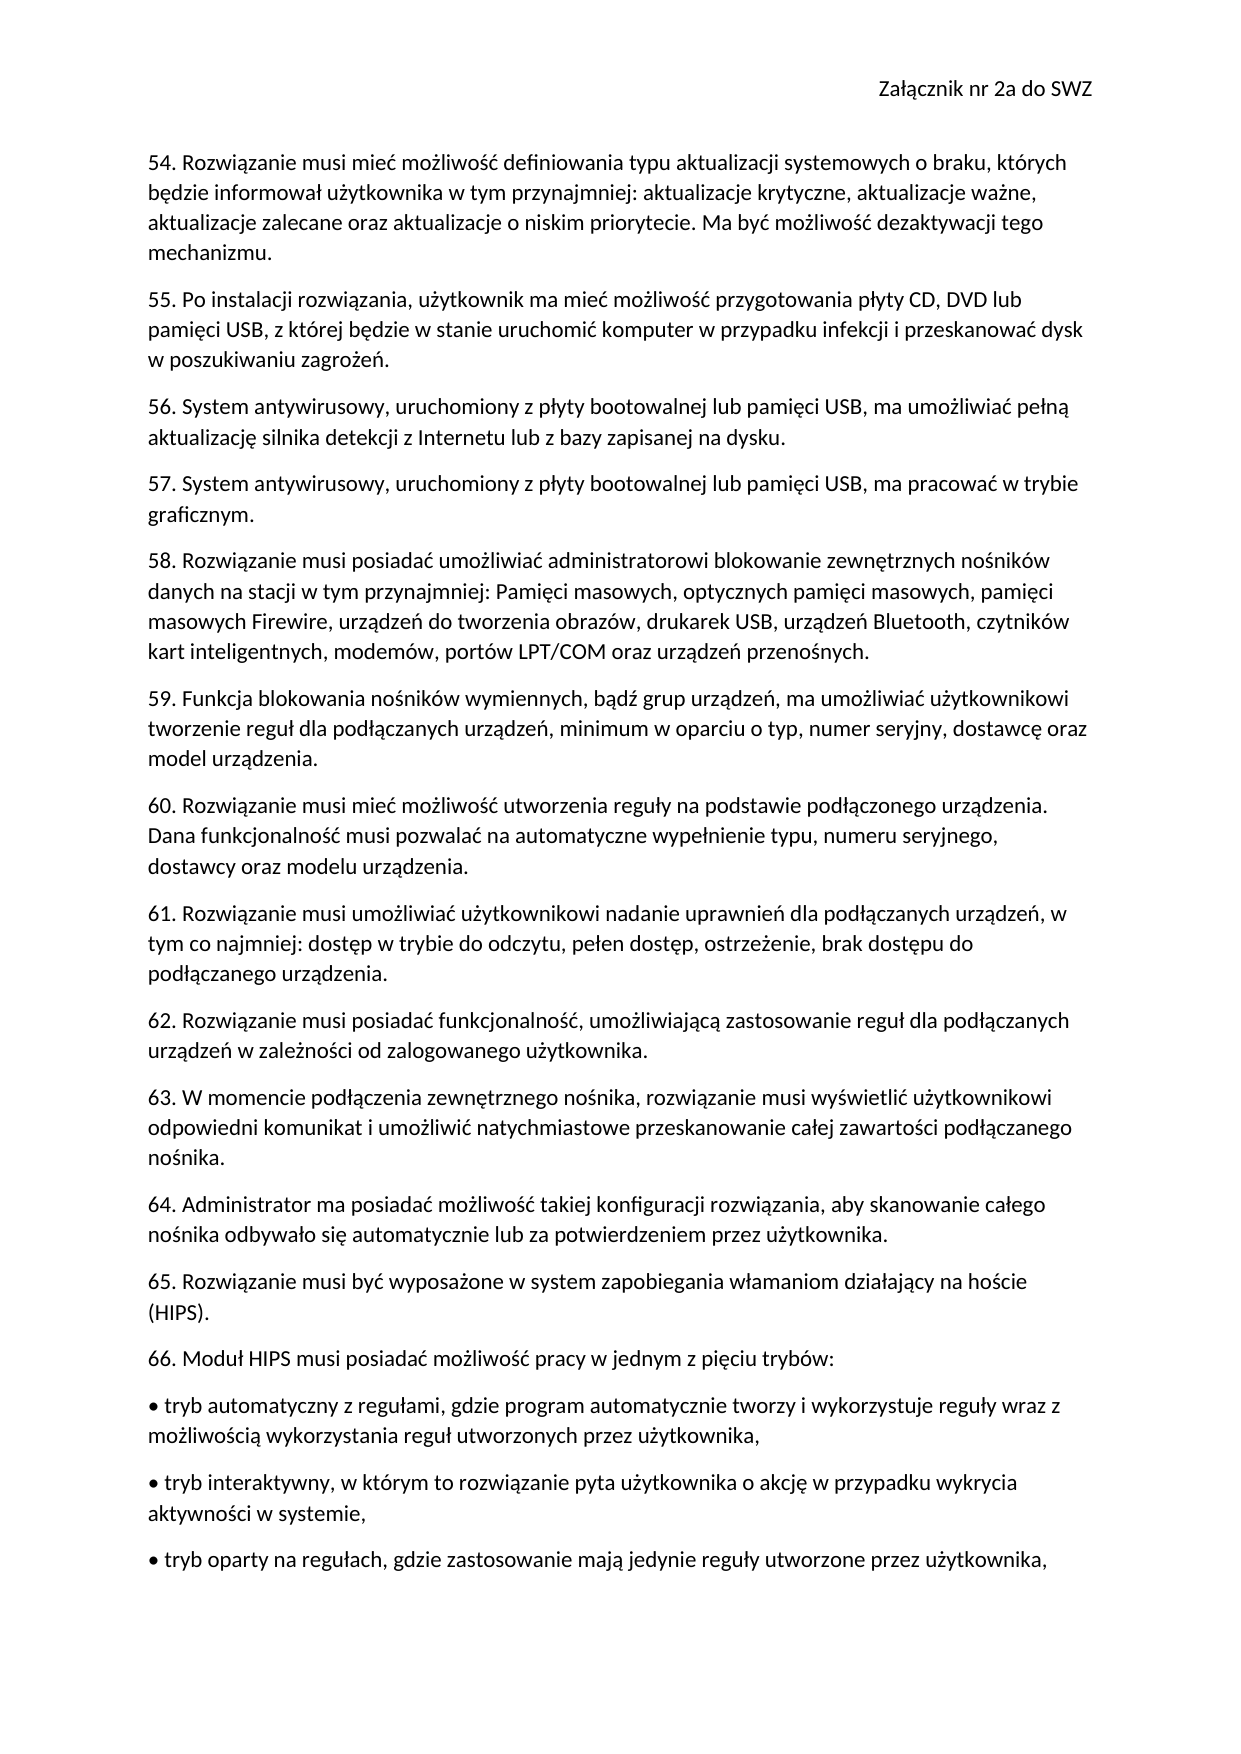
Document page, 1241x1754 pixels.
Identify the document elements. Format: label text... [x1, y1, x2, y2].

text 60. Rozwiązanie musi mieć możliwość utworzenia reguły na podstawie podłączonego urządzenia. Dana funkcjonalność musi pozwalać na automatyczne wypełnienie typu, numeru seryjnego, dostawcy oraz modelu urządzenia. [148, 791, 1093, 880]
text • tryb interaktywny, w którym to rozwiązanie pyta użytkownika o akcję w przypadku wykrycia aktywności w systemie, [148, 1468, 1093, 1527]
text 55. Po instalacji rozwiązania, użytkownik ma mieć możliwość przygotowania płyty CD, DVD lub pamięci USB, z której będzie w stanie uruchomić komputer w przypadku infekcji i przeskanować dysk w poszukiwaniu zagrożeń. [148, 285, 1093, 373]
text 65. Rozwiązanie musi być wyposażone w system zapobiegania włamaniom działający na hoście (HIPS). [148, 1267, 1093, 1326]
text 62. Rozwiązanie musi posiadać funkcjonalność, umożliwiającą zastosowanie reguł dla podłączanych urządzeń w zależności od zalogowanego użytkownika. [148, 1006, 1093, 1064]
text • tryb oparty na regułach, gdzie zastosowanie mają jedynie reguły utworzone przez użytkownika, [148, 1546, 1093, 1573]
text 61. Rozwiązanie musi umożliwiać użytkownikowi nadanie uprawnień dla podłączanych urządzeń, w tym co najmniej: dostęp w trybie do odczytu, pełen dostęp, ostrzeżenie, brak dostępu do podłączanego urządzenia. [148, 899, 1093, 987]
text 56. System antywirusowy, uruchomiony z płyty bootowalnej lub pamięci USB, ma umożliwiać pełną aktualizację silnika detekcji z Internetu lub z bazy zapisanej na dysku. [148, 392, 1093, 451]
text 64. Administrator ma posiadać możliwość takiej konfiguracji rozwiązania, aby skanowanie całego nośnika odbywało się automatycznie lub za potwierdzeniem przez użytkownika. [148, 1190, 1093, 1248]
text 57. System antywirusowy, uruchomiony z płyty bootowalnej lub pamięci USB, ma pracować w trybie graficznym. [148, 469, 1093, 528]
text 63. W momencie podłączenia zewnętrznego nośnika, rozwiązanie musi wyświetlić użytkownikowi odpowiedni komunikat i umożliwić natychmiastowe przeskanowanie całej zawartości podłączanego nośnika. [148, 1083, 1093, 1171]
text • tryb automatyczny z regułami, gdzie program automatycznie tworzy i wykorzystuje reguły wraz z możliwością wykorzystania reguł utworzonych przez użytkownika, [148, 1391, 1093, 1449]
text 54. Rozwiązanie musi mieć możliwość definiowania typu aktualizacji systemowych o braku, których będzie informował użytkownika w tym przynajmniej: aktualizacje krytyczne, aktualizacje ważne, aktualizacje zalecane oraz aktualizacje o niskim priorytecie. Ma być możliwość dezaktywacji tego mechanizmu. [148, 148, 1093, 266]
text 59. Funkcja blokowania nośników wymiennych, bądź grup urządzeń, ma umożliwiać użytkownikowi tworzenie reguł dla podłączanych urządzeń, minimum w oparciu o typ, numer seryjny, dostawcę oraz model urządzenia. [148, 684, 1093, 772]
text 58. Rozwiązanie musi posiadać umożliwiać administratorowi blokowanie zewnętrznych nośników danych na stacji w tym przynajmniej: Pamięci masowych, optycznych pamięci masowych, pamięci masowych Firewire, urządzeń do tworzenia obrazów, drukarek USB, urządzeń Bluetooth, czytników kart inteligentnych, modemów, portów LPT/COM oraz urządzeń przenośnych. [148, 547, 1093, 665]
text 66. Moduł HIPS musi posiadać możliwość pracy w jednym z pięciu trybów: [148, 1344, 1093, 1372]
